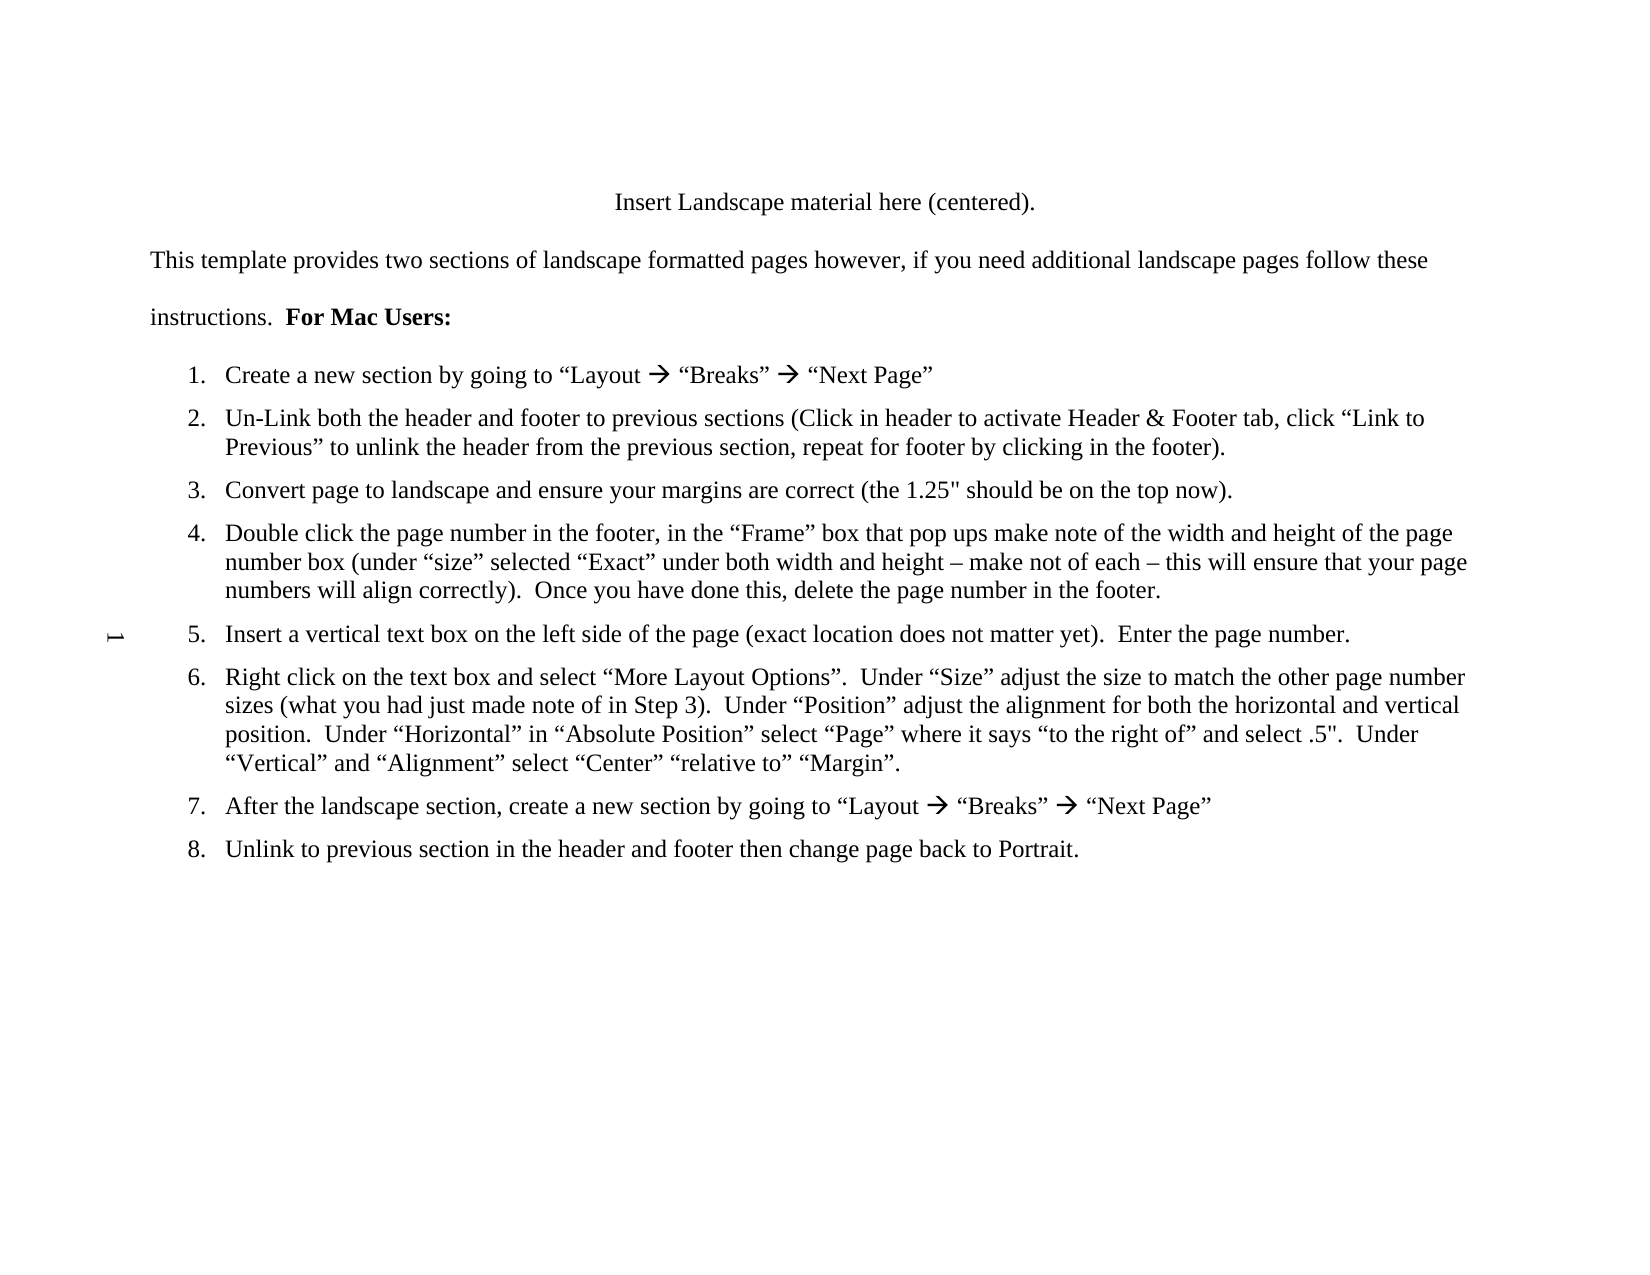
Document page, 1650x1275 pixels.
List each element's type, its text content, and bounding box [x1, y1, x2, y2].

list Create a new section by going to “Layout “Breaks” “Next Page” [187, 360, 1500, 389]
text Insert Landscape material here (centered). [150, 187, 1500, 216]
list Insert a vertical text box on the left side of the page (exact location does not matter yet). Enter the page number. [187, 619, 1500, 647]
list After the landscape section, create a new section by going to “Layout “Breaks” “Next Page” [187, 791, 1500, 820]
list Convert page to landscape and ensure your margins are correct (the 1.25" should be on the top now). [187, 475, 1500, 504]
list Un-Link both the header and footer to previous sections (Click in header to activate Header & Footer tab, click “Link to Previous” to unlink the header from the previous section, repeat for footer by clicking in the footer). [187, 403, 1500, 461]
list Unlink to previous section in the header and footer then change page back to Portrait. [187, 834, 1500, 863]
text This template provides two sections of landscape formatted pages however, if you need additional landscape pages follow these instructions. For Mac Users: [150, 245, 1500, 331]
list Right click on the text box and select “More Layout Options”. Under “Size” adjust the size to match the other page number sizes (what you had just made note of in Step 3). Under “Position” adjust the alignment for both the horizontal and vertical position. Under “Horizontal” in “Absolute Position” select “Page” where it says “to the right of” and select .5". Under “Vertical” and “Alignment” select “Center” “relative to” “Margin”. [187, 662, 1500, 777]
list Double click the page number in the footer, in the “Frame” box that pop ups make note of the width and height of the page number box (under “size” selected “Exact” under both width and height – make not of each – this will ensure that your page numbers will align correctly). Once you have done this, delete the page number in the footer. [187, 518, 1500, 604]
